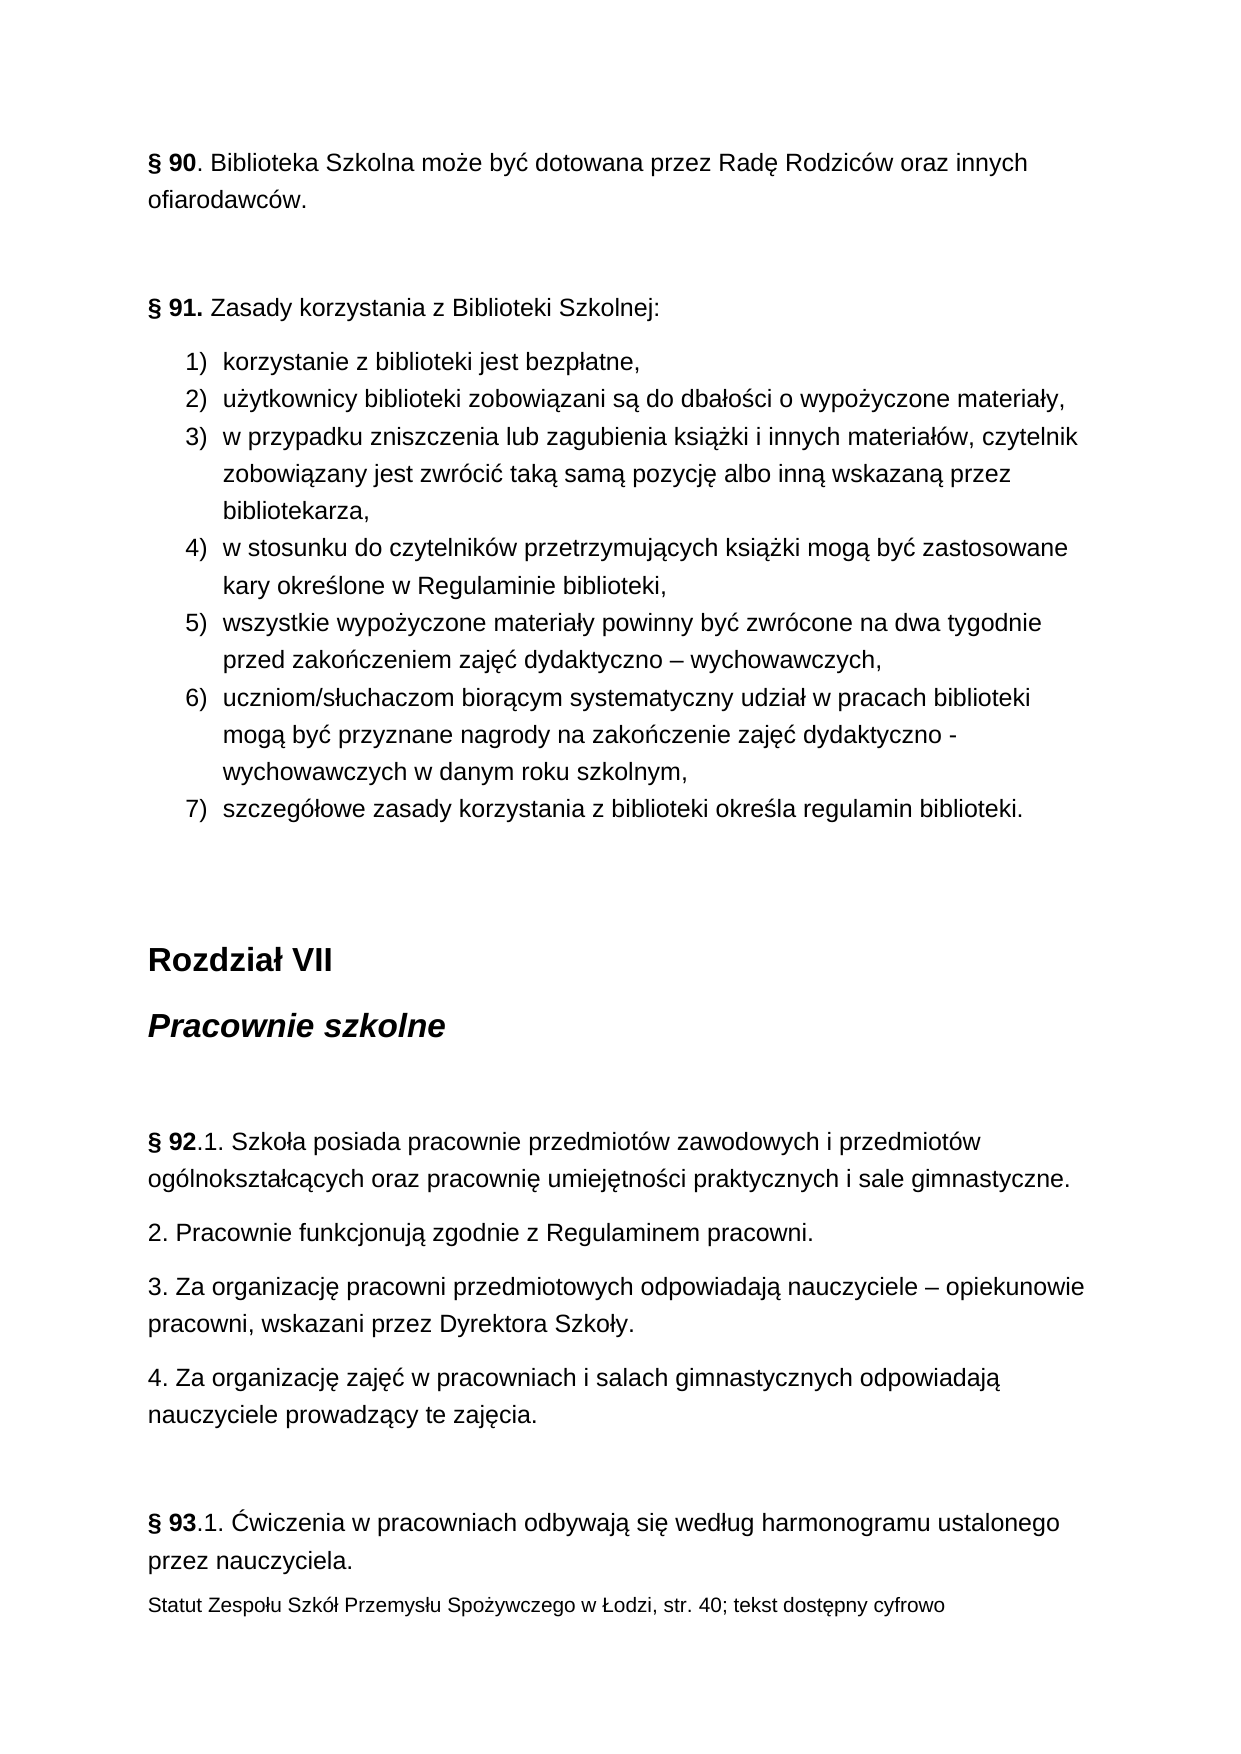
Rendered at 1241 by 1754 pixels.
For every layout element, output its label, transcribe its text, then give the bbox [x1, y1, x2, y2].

text 3. Za organizację pracowni przedmiotowych odpowiadają nauczyciele – opiekunowie pracowni, wskazani przez Dyrektora Szkoły. [148, 1272, 1092, 1338]
title Rozdział VII [148, 939, 1092, 978]
list szczegółowe zasady korzystania z biblioteki określa regulamin biblioteki. [185, 794, 1092, 823]
text § 90. Biblioteka Szkolna może być dotowana przez Radę Rodziców oraz innych ofiarodawców. [148, 148, 1092, 214]
list w przypadku zniszczenia lub zagubienia książki i innych materiałów, czytelnik zobowiązany jest zwrócić taką samą pozycję albo inną wskazaną przez bibliotekarza, [185, 421, 1092, 525]
list użytkownicy biblioteki zobowiązani są do dbałości o wypożyczone materiały, [185, 384, 1092, 413]
list w stosunku do czytelników przetrzymujących książki mogą być zastosowane kary określone w Regulaminie biblioteki, [185, 533, 1092, 599]
subtitle Pracownie szkolne [148, 1006, 1092, 1044]
text § 92.1. Szkoła posiada pracownie przedmiotów zawodowych i przedmiotów ogólnokształcących oraz pracownię umiejętności praktycznych i sale gimnastyczne. [148, 1127, 1092, 1193]
list uczniom/słuchaczom biorącym systematyczny udział w pracach biblioteki mogą być przyznane nagrody na zakończenie zajęć dydaktyczno - wychowawczych w danym roku szkolnym, [185, 682, 1092, 786]
text 4. Za organizację zajęć w pracowniach i salach gimnastycznych odpowiadają nauczyciele prowadzący te zajęcia. [148, 1363, 1092, 1429]
text § 93.1. Ćwiczenia w pracowniach odbywają się według harmonogramu ustalonego przez nauczyciela. [148, 1508, 1092, 1574]
list korzystanie z biblioteki jest bezpłatne, [185, 347, 1092, 376]
list wszystkie wypożyczone materiały powinny być zwrócone na dwa tygodnie przed zakończeniem zajęć dydaktyczno – wychowawczych, [185, 608, 1092, 674]
text 2. Pracownie funkcjonują zgodnie z Regulaminem pracowni. [148, 1218, 1092, 1247]
text § 91. Zasady korzystania z Biblioteki Szkolnej: [148, 293, 1092, 322]
